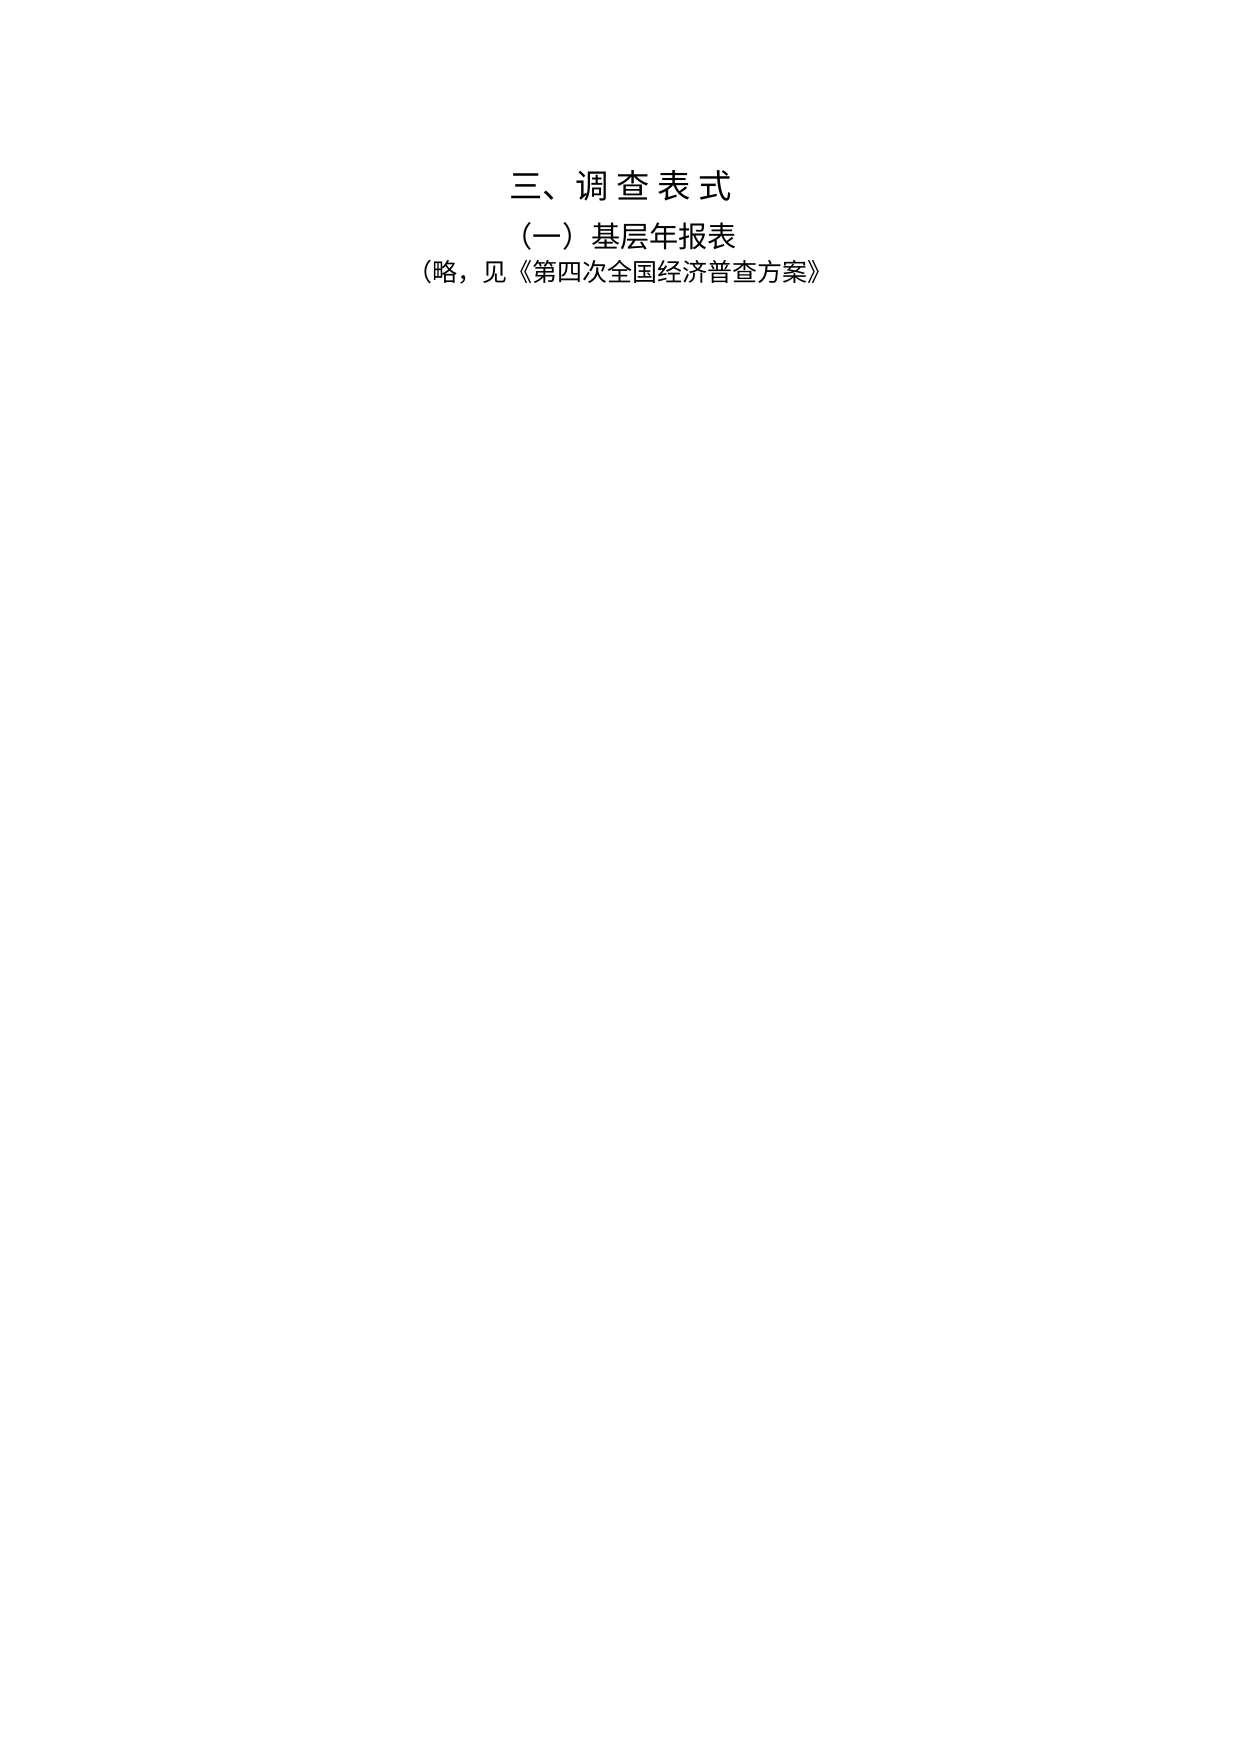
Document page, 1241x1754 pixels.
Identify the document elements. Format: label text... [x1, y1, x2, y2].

text （一）基层年报表 [130, 221, 1110, 254]
text 三、调 查 表 式 [130, 160, 1110, 208]
text （略，见《第四次全国经济普查方案》 [130, 254, 1110, 288]
